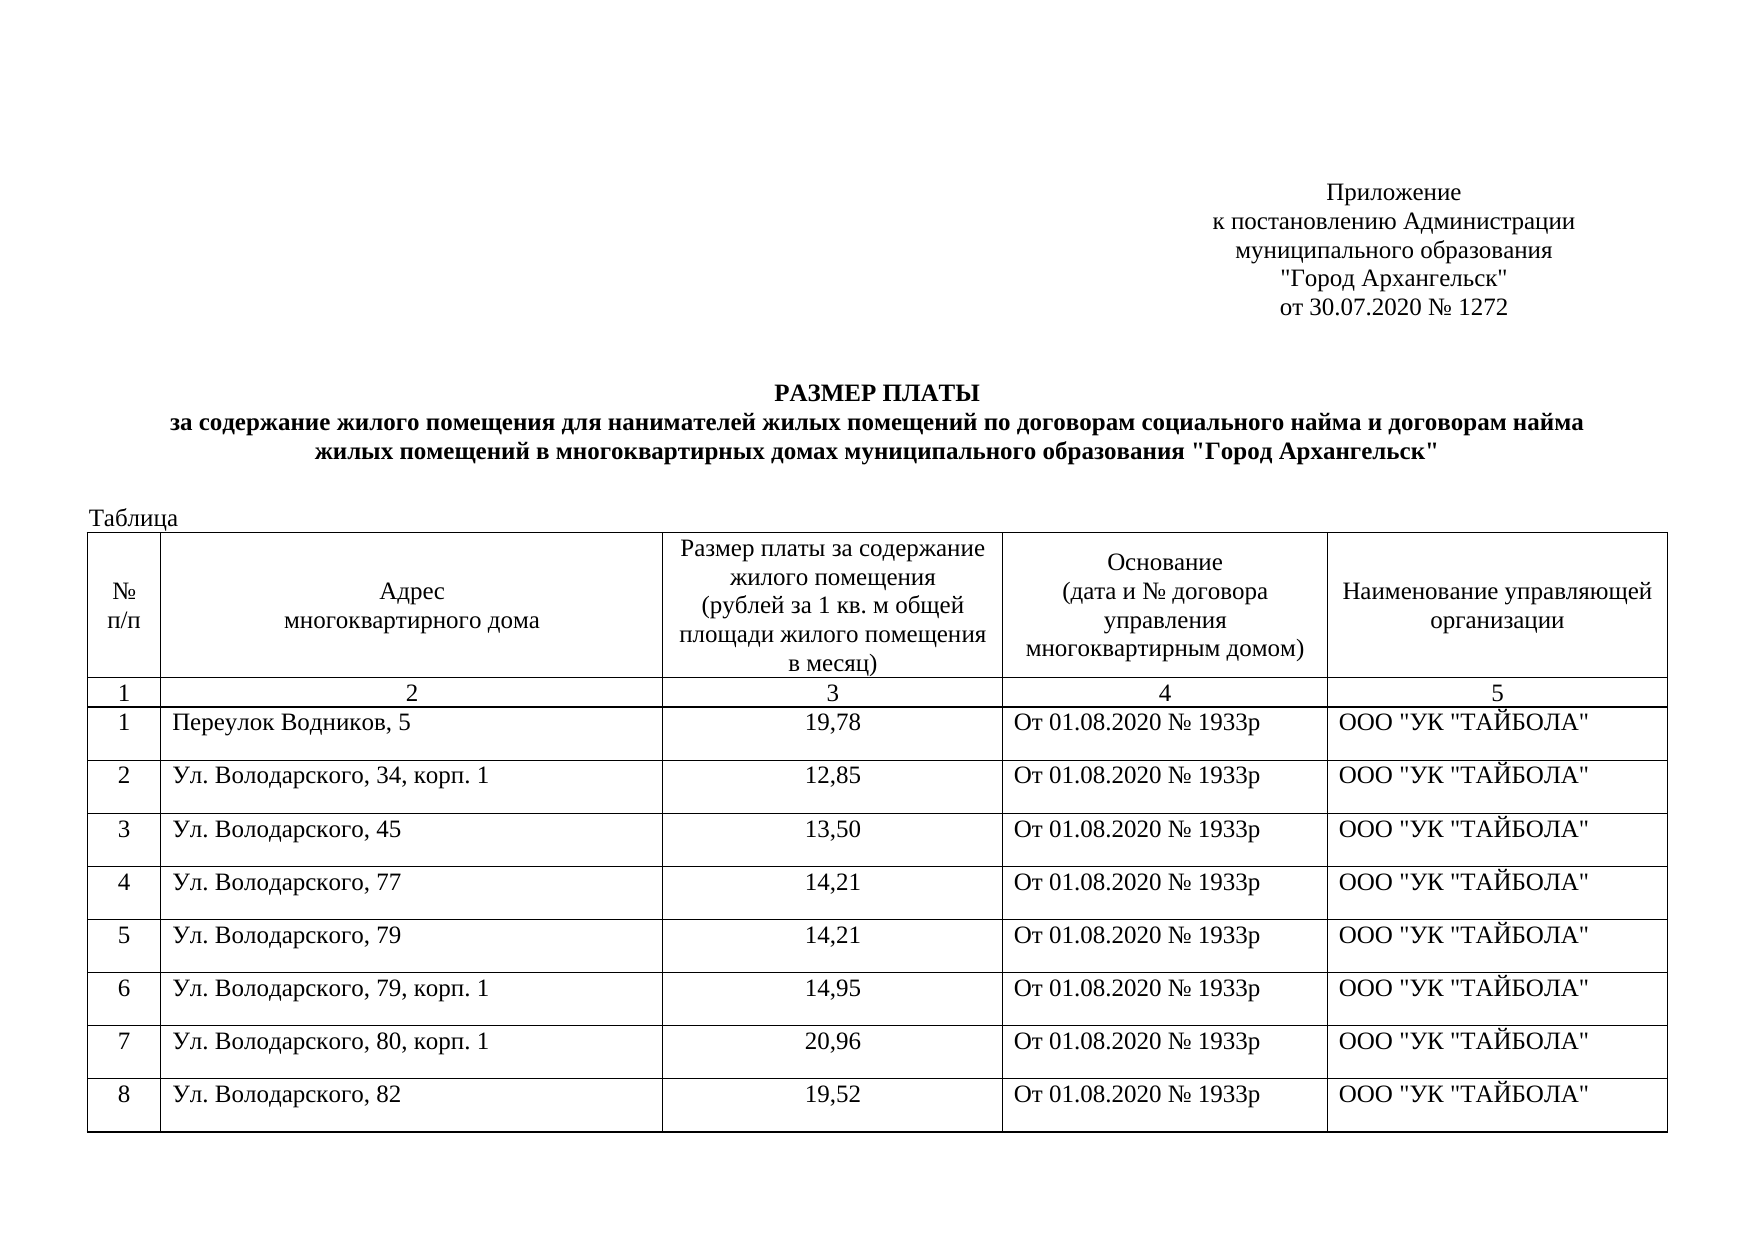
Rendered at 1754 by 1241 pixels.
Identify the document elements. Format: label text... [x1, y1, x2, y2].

text от 30.07.2020 № 1272 [1152, 292, 1636, 321]
table_cell 5 [1328, 678, 1667, 706]
table_cell Ул. Володарского, 34, корп. 1 [161, 761, 662, 813]
table_cell От 01.08.2020 № 1933р [1003, 973, 1327, 1025]
table_cell 1 [88, 678, 160, 706]
table_header Размер платы за содержание жилого помещения (рублей за 1 кв. м общей площади жилого помещения в месяц) [663, 533, 1002, 677]
table_cell От 01.08.2020 № 1933р [1003, 814, 1327, 866]
text РАЗМЕР ПЛАТЫ [118, 378, 1636, 407]
table_cell Ул. Володарского, 77 [161, 867, 662, 919]
table_cell Ул. Володарского, 79, корп. 1 [161, 973, 662, 1025]
table_cell Ул. Володарского, 45 [161, 814, 662, 866]
table_cell 2 [88, 761, 160, 813]
table_cell 14,21 [663, 920, 1002, 972]
table_cell 14,95 [663, 973, 1002, 1025]
text муниципального образования [1152, 235, 1636, 263]
table_cell 19,78 [663, 708, 1002, 759]
table_cell 12,85 [663, 761, 1002, 813]
table_cell От 01.08.2020 № 1933р [1003, 1026, 1327, 1078]
table_cell От 01.08.2020 № 1933р [1003, 708, 1327, 759]
table_cell От 01.08.2020 № 1933р [1003, 761, 1327, 813]
table_cell 4 [88, 867, 160, 919]
table_cell От 01.08.2020 № 1933р [1003, 920, 1327, 972]
table_cell 8 [88, 1079, 160, 1131]
text "Город Архангельск" [1152, 263, 1636, 292]
table_cell 5 [88, 920, 160, 972]
table_cell 14,21 [663, 867, 1002, 919]
table_cell ООО "УК "ТАЙБОЛА" [1328, 761, 1667, 813]
table_cell 3 [663, 678, 1002, 706]
table_cell Ул. Володарского, 79 [161, 920, 662, 972]
table_cell 6 [88, 973, 160, 1025]
table_header № п/п [88, 533, 160, 677]
table_cell ООО "УК "ТАЙБОЛА" [1328, 708, 1667, 759]
text Приложение [1152, 177, 1636, 206]
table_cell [1003, 1079, 1327, 1131]
table_cell 1 [88, 708, 160, 759]
table_cell 3 [88, 814, 160, 866]
table_header Наименование управляющей организации [1328, 533, 1667, 677]
table_cell 7 [88, 1026, 160, 1078]
table_cell ООО "УК "ТАЙБОЛА" [1328, 1026, 1667, 1078]
table_cell ООО "УК "ТАЙБОЛА" [1328, 920, 1667, 972]
table_cell ООО "УК "ТАЙБОЛА" [1328, 867, 1667, 919]
text жилых помещений в многоквартирных домах муниципального образования "Город Архангельск" [118, 436, 1636, 465]
table_header Основание (дата и № договора управления многоквартирным домом) [1003, 533, 1327, 677]
table_cell 19,52 [663, 1079, 1002, 1131]
table_cell ООО "УК "ТАЙБОЛА" [1328, 973, 1667, 1025]
text Таблица [88, 503, 1636, 532]
table_cell 4 [1003, 678, 1327, 706]
table_cell 13,50 [663, 814, 1002, 866]
text к постановлению Администрации [1152, 206, 1636, 235]
table_cell Переулок Водников, 5 [161, 708, 662, 759]
table_header Адрес многоквартирного дома [161, 533, 662, 677]
table_cell ООО "УК "ТАЙБОЛА" [1328, 1079, 1667, 1131]
table_cell ООО "УК "ТАЙБОЛА" [1328, 814, 1667, 866]
table_cell 20,96 [663, 1026, 1002, 1078]
table_cell Ул. Володарского, 82 [161, 1079, 662, 1131]
text за содержание жилого помещения для нанимателей жилых помещений по договорам социального найма и договорам найма [118, 407, 1636, 436]
table_cell Ул. Володарского, 80, корп. 1 [161, 1026, 662, 1078]
table_cell 2 [161, 678, 662, 706]
table_cell От 01.08.2020 № 1933р [1003, 867, 1327, 919]
